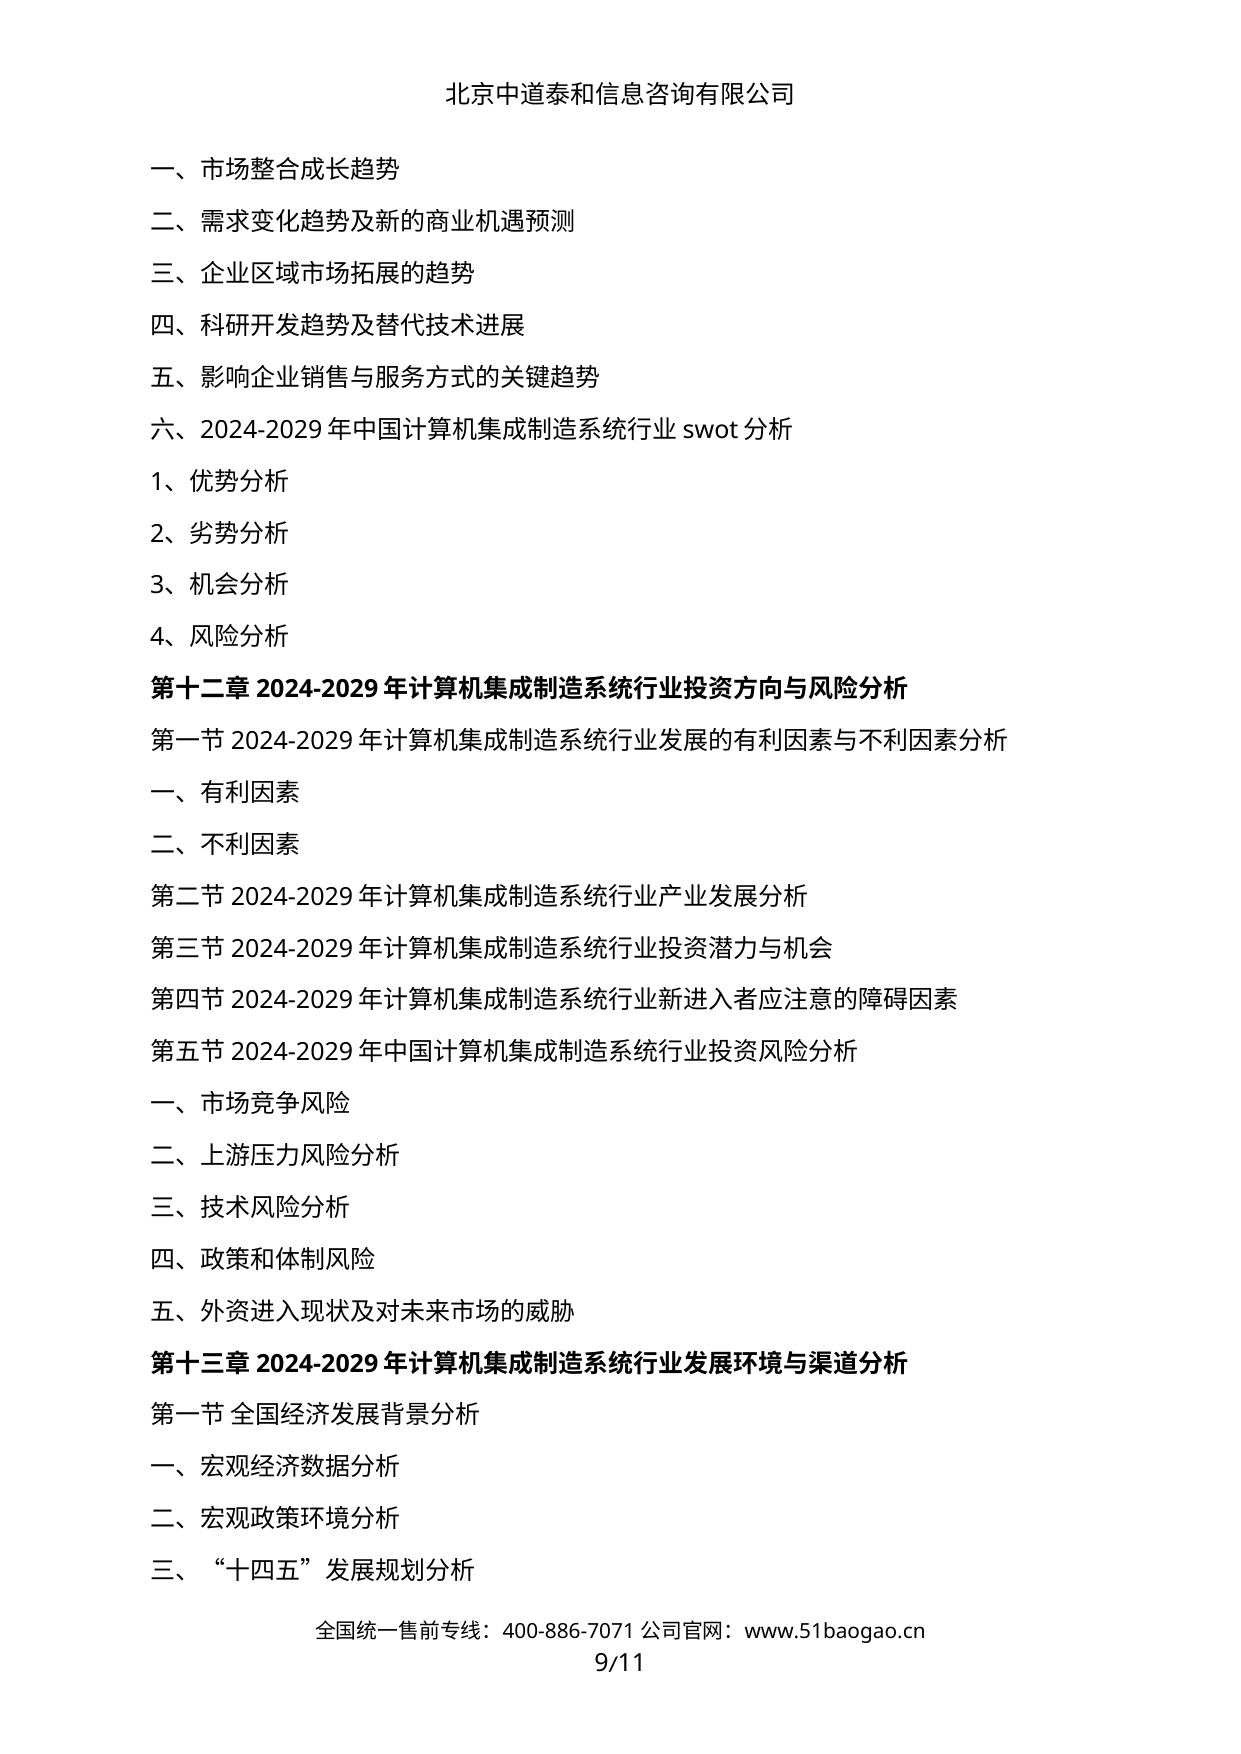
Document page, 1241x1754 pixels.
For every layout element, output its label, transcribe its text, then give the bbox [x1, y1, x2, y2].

text 第三节 2024-2029年计算机集成制造系统行业投资潜力与机会 [150, 928, 1090, 964]
text 一、市场整合成长趋势 [150, 150, 1090, 186]
text 一、有利因素 [150, 772, 1090, 809]
text 一、宏观经济数据分析 [150, 1447, 1090, 1483]
text 第十二章 2024-2029年计算机集成制造系统行业投资方向与风险分析 [150, 669, 1090, 705]
text 第十三章 2024-2029年计算机集成制造系统行业发展环境与渠道分析 [150, 1343, 1090, 1379]
text 三、技术风险分析 [150, 1187, 1090, 1224]
text 4、风险分析 [150, 617, 1090, 653]
text 五、外资进入现状及对未来市场的威胁 [150, 1291, 1090, 1327]
text 1、优势分析 [150, 461, 1090, 497]
text 二、需求变化趋势及新的商业机遇预测 [150, 202, 1090, 238]
text 2、劣势分析 [150, 513, 1090, 549]
text 第四节 2024-2029年计算机集成制造系统行业新进入者应注意的障碍因素 [150, 980, 1090, 1016]
text 二、宏观政策环境分析 [150, 1499, 1090, 1535]
text 四、科研开发趋势及替代技术进展 [150, 306, 1090, 342]
text 第二节 2024-2029年计算机集成制造系统行业产业发展分析 [150, 876, 1090, 912]
text 二、不利因素 [150, 824, 1090, 861]
text 第一节 全国经济发展背景分析 [150, 1395, 1090, 1431]
text 第一节 2024-2029年计算机集成制造系统行业发展的有利因素与不利因素分析 [150, 721, 1090, 757]
text 四、政策和体制风险 [150, 1239, 1090, 1276]
text 五、影响企业销售与服务方式的关键趋势 [150, 357, 1090, 394]
text 六、2024-2029年中国计算机集成制造系统行业swot分析 [150, 409, 1090, 446]
text 三、“十四五”发展规划分析 [150, 1551, 1090, 1587]
text 3、机会分析 [150, 565, 1090, 601]
text 二、上游压力风险分析 [150, 1136, 1090, 1172]
text 第五节 2024-2029年中国计算机集成制造系统行业投资风险分析 [150, 1032, 1090, 1068]
text 三、企业区域市场拓展的趋势 [150, 254, 1090, 290]
text 一、市场竞争风险 [150, 1084, 1090, 1120]
